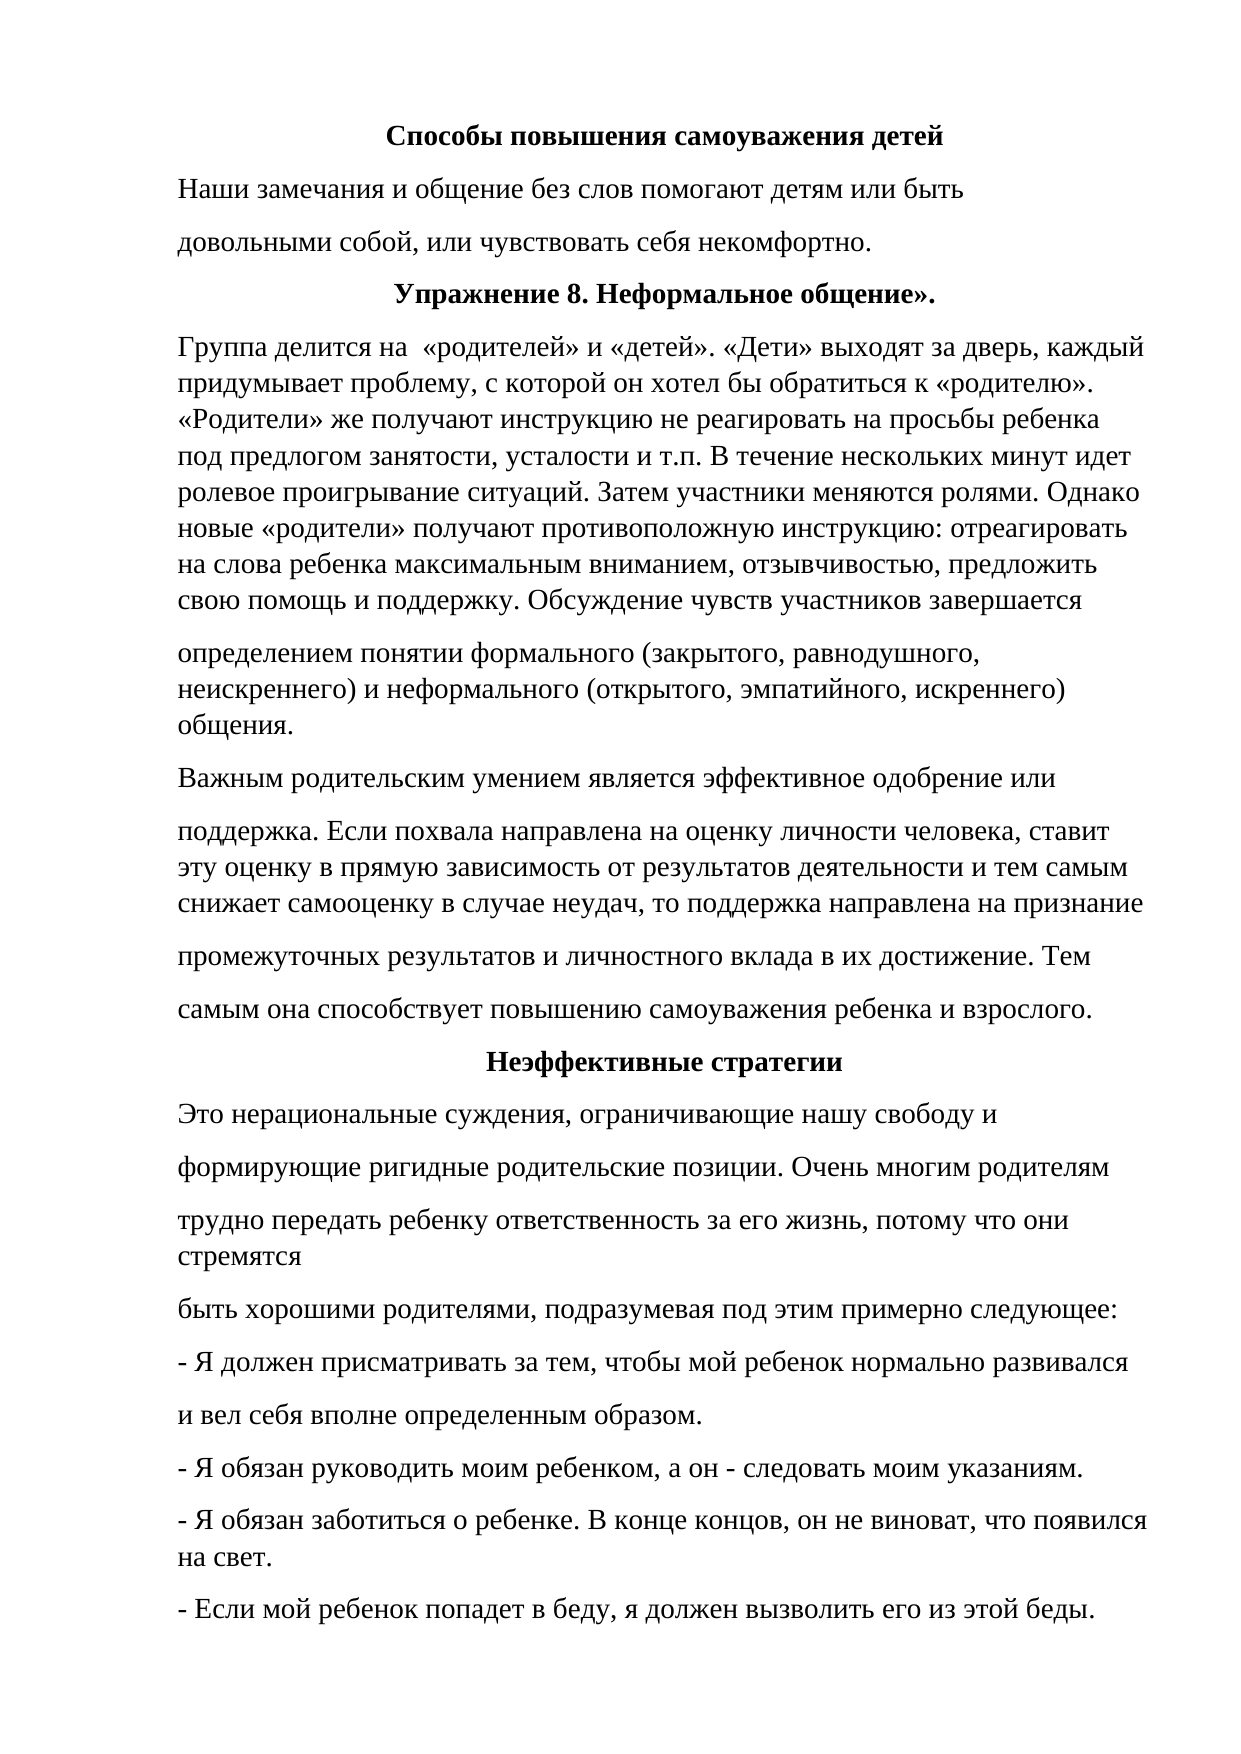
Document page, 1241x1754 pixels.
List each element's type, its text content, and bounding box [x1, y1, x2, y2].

text Важным родительским умением является эффективное одобрение или [177, 760, 1152, 794]
text Группa делится на «родителей» и «детей». «Дети» выходят за дверь, каждый придумывает проблему, c которой он хотел бы обратиться к «родителю». «Родители» же получают инструкцию не реагировать на просьбы ребенка под предлогом занятости, усталости и т.п. В течение нескольких минут идет ролевое проигрывание ситуаций. Затем участники меняются ролями. Однако новые «родители» получают противоположную инструкцию: отреагировать на слова ребенка максимальным вниманием, отзывчивостью, предложить свою помощь и поддержку. Обсуждение чувств участников завершается [177, 329, 1152, 616]
text - Я обязан руководить моим ребенком, а он - следовать моим указаниям. [177, 1450, 1152, 1483]
text Это нерациональные суждения, ограничивающие нашу свободу и [177, 1097, 1152, 1130]
text трудно передать ребенку ответственность за его жизнь, потому что они стремятся [177, 1202, 1152, 1272]
text Способы повышения самоуважения детей [177, 118, 1152, 152]
text - Если мой ребенок попадет в беду, я должен вызволить его из этой беды. [177, 1591, 1152, 1625]
text Упражнение 8. Неформальное общение». [177, 277, 1152, 310]
text формирующие ригидные родительские позиции. Очень многим родителям [177, 1149, 1152, 1183]
text довольными собой, или чувствовать себя некомфортно. [177, 224, 1152, 257]
text поддержка. Если похвала направлена на оценку личности человека, ставит эту оценку в прямую зависимость от результатов деятельности и тем самым снижает самооценку в случае неудач, то поддержка направлена на признание [177, 813, 1152, 919]
text определением понятии формального (закрытого, равнодушного, неискреннего) и неформального (открытого, эмпатийного, искреннего) общения. [177, 635, 1152, 741]
text Неэффективные стратегии [177, 1044, 1152, 1077]
text самым она способствует повышению самоуважения ребенка и взрослого. [177, 991, 1152, 1024]
text Наши замечания и общение без слов помогают детям или быть [177, 171, 1152, 204]
text промежуточных результатов и личностного вклада в их достижение. Тем [177, 938, 1152, 972]
text и вел себя вполне определенным образом. [177, 1397, 1152, 1430]
text - Я должен присматривать за тем, чтобы мой ребенок нормально развивался [177, 1344, 1152, 1378]
text - Я обязан заботиться o ребенке. В конце концов, он не виноват, что появился на свет. [177, 1502, 1152, 1572]
text быть хорошими родителями, подразумевая под этим примерно следующее: [177, 1291, 1152, 1325]
